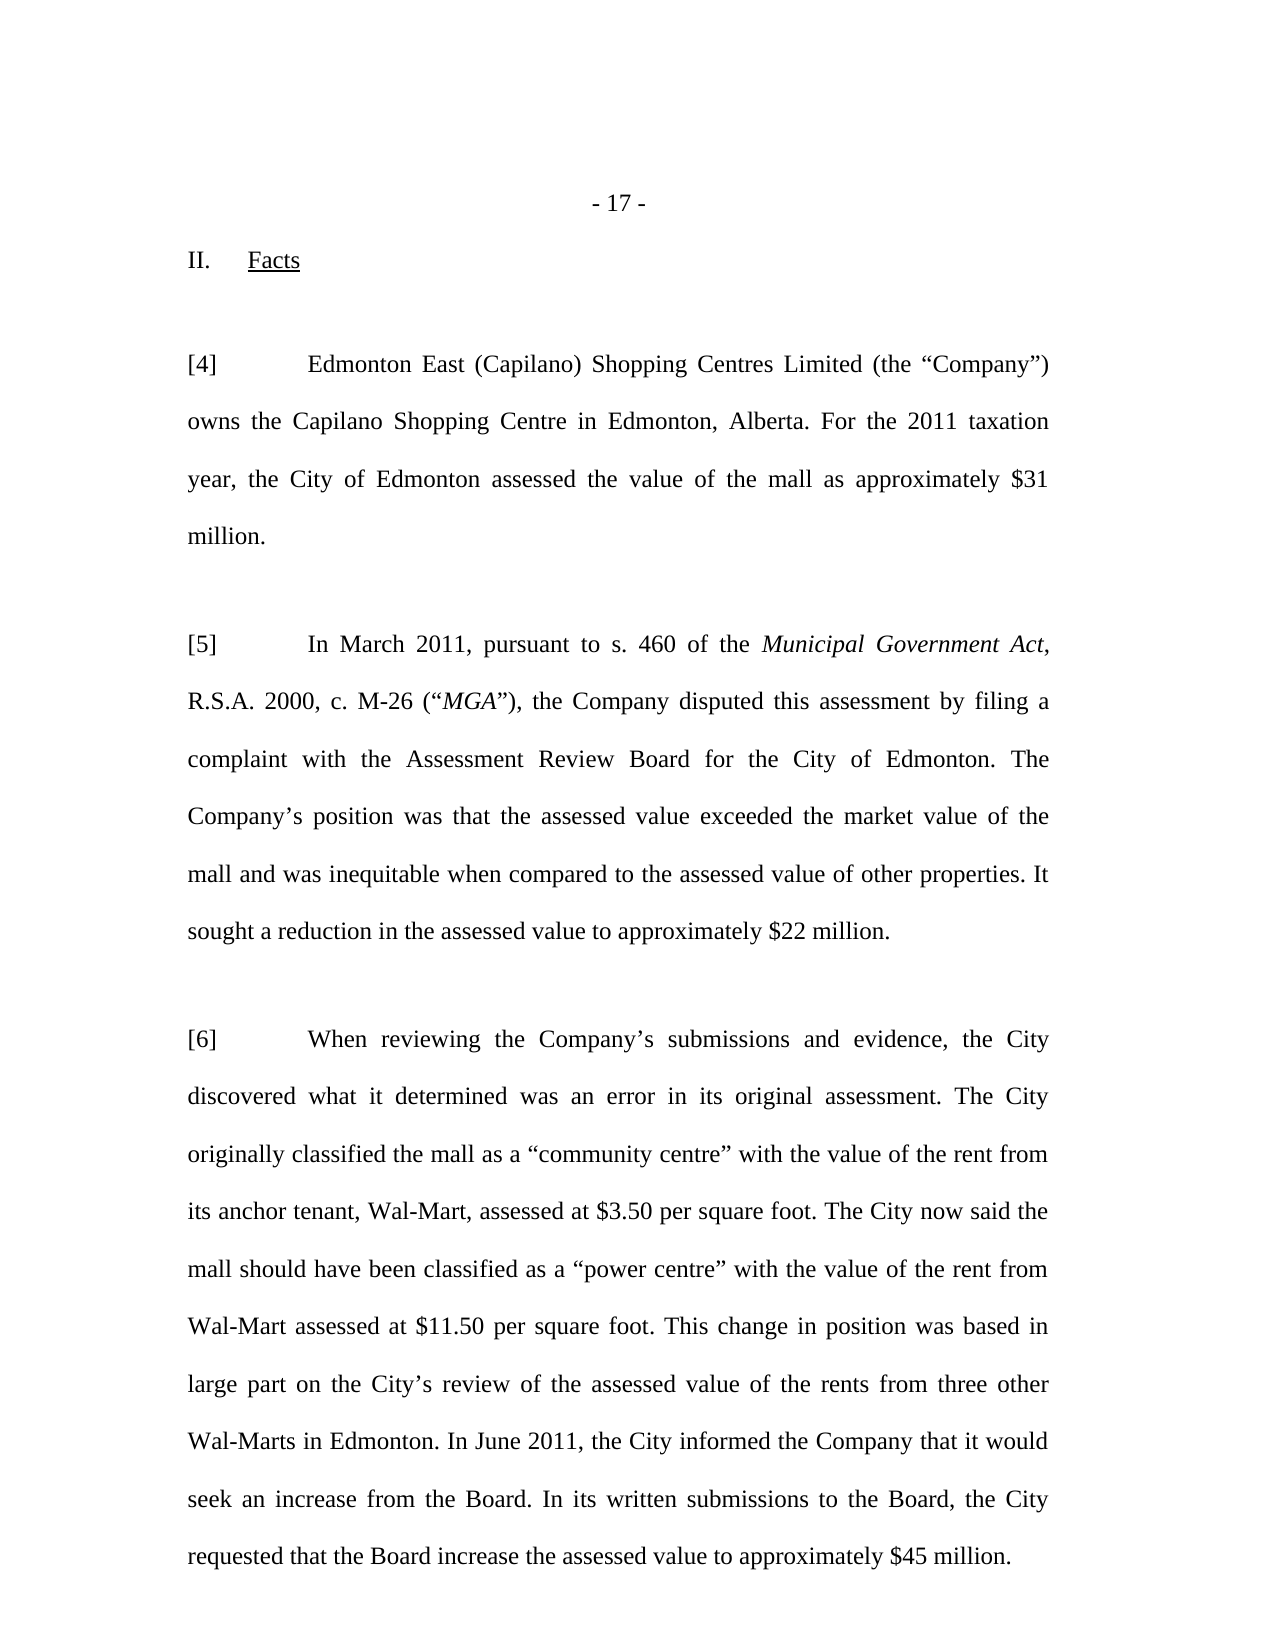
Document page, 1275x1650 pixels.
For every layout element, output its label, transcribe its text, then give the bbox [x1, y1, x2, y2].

text In March 2011, pursuant to s. 460 of the Municipal Government Act, R.S.A. 2000, c. M-26 (“MGA”), the Company disputed this assessment by filing a complaint with the Assessment Review Board for the City of Edmonton. The Company’s position was that the assessed value exceeded the market value of the mall and was inequitable when compared to the assessed value of other properties. It sought a reduction in the assessed value to approximately $22 million. [187, 629, 1050, 945]
text Edmonton East (Capilano) Shopping Centres Limited (the “Company”) owns the Capilano Shopping Centre in Edmonton, Alberta. For the 2011 taxation year, the City of Edmonton assessed the value of the mall as approximately $31 million. [187, 349, 1050, 550]
text When reviewing the Company’s submissions and evidence, the City discovered what it determined was an error in its original assessment. The City originally classified the mall as a “community centre” with the value of the rent from its anchor tenant, Wal-Mart, assessed at $3.50 per square foot. The City now said the mall should have been classified as a “power centre” with the value of the rent from Wal-Mart assessed at $11.50 per square foot. This change in position was based in large part on the City’s review of the assessed value of the rents from three other Wal-Marts in Edmonton. In June 2011, the City informed the Company that it would seek an increase from the Board. In its written submissions to the Board, the City requested that the Board increase the assessed value to approximately $45 million. [187, 1024, 1050, 1570]
title Facts [187, 245, 1050, 274]
